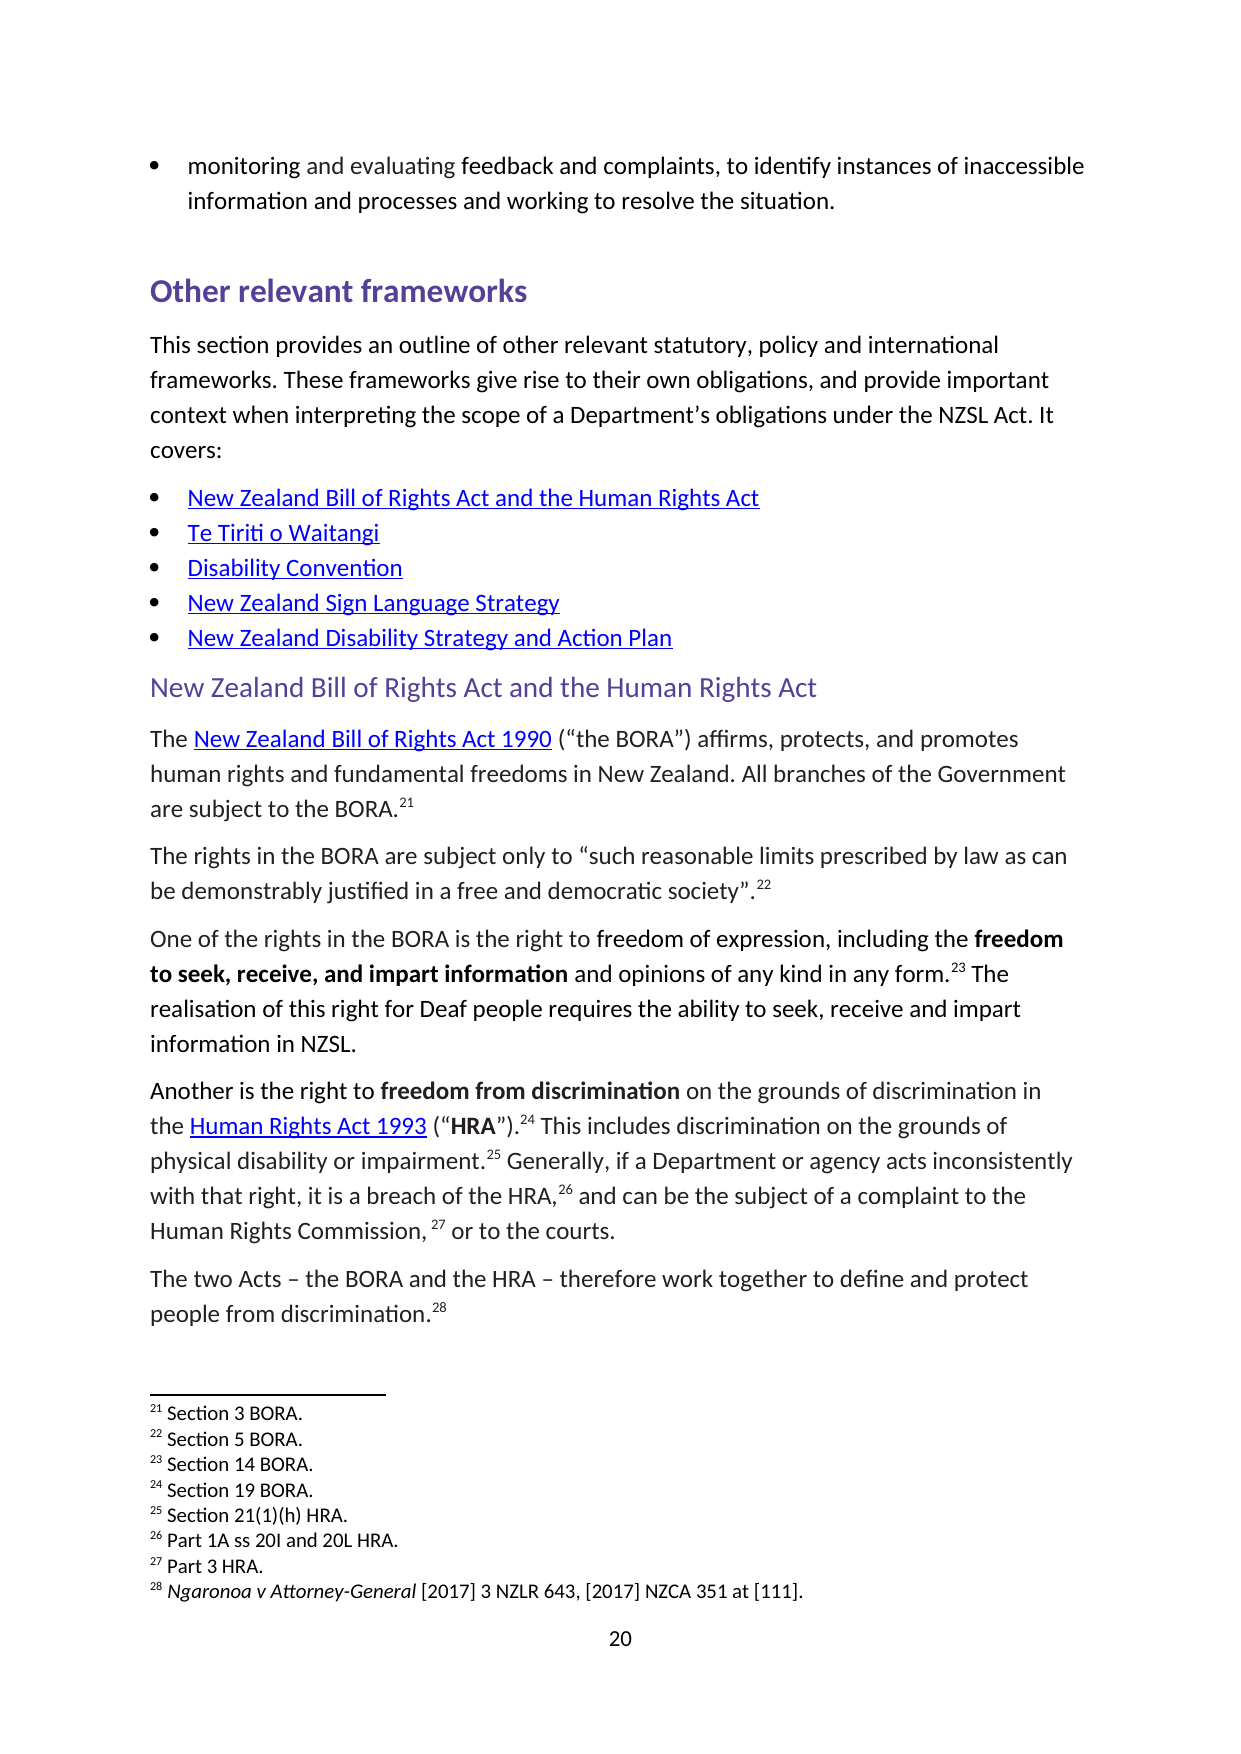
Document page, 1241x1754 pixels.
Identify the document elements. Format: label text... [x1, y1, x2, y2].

list Te Tiriti o Waitangi [150, 517, 1090, 547]
text The two Acts – the BORA and the HRA – therefore work together to define and protect people from discrimination. [150, 1263, 1090, 1328]
list New Zealand Bill of Rights Act and the Human Rights Act [150, 482, 1090, 512]
text The New Zealand Bill of Rights Act 1990 (“the BORA”) affirms, protects, and promotes human rights and fundamental freedoms in New Zealand. All branches of the Government are subject to the BORA. [150, 723, 1090, 823]
list monitoring and evaluating feedback and complaints, to identify instances of inaccessible information and processes and working to resolve the situation. [150, 150, 1090, 216]
list New Zealand Sign Language Strategy [150, 587, 1090, 617]
list New Zealand Disability Strategy and Action Plan [150, 622, 1090, 652]
text This section provides an outline of other relevant statutory, policy and international frameworks. These frameworks give rise to their own obligations, and provide important context when interpreting the scope of a Department’s obligations under the NZSL Act. It covers: [150, 329, 1090, 465]
text The rights in the BORA are subject only to “such reasonable limits prescribed by law as can be demonstrably justified in a free and democratic society”. [150, 840, 1090, 906]
list Disability Convention [150, 552, 1090, 582]
subtitle New Zealand Bill of Rights Act and the Human Rights Act [150, 669, 1090, 705]
text Another is the right to freedom from discrimination on the grounds of discrimination in the Human Rights Act 1993 (“HRA”). This includes discrimination on the grounds of physical disability or impairment. Generally, if a Department or agency acts inconsistently with that right, it is a breach of the HRA, and can be the subject of a complaint to the Human Rights Commission, or to the courts. [150, 1075, 1090, 1246]
text One of the rights in the BORA is the right to freedom of expression, including the freedom to seek, receive, and impart information and opinions of any kind in any form. The realisation of this right for Deaf people requires the ability to seek, receive and impart information in NZSL. [150, 923, 1090, 1058]
subtitle Other relevant frameworks [150, 270, 1090, 311]
